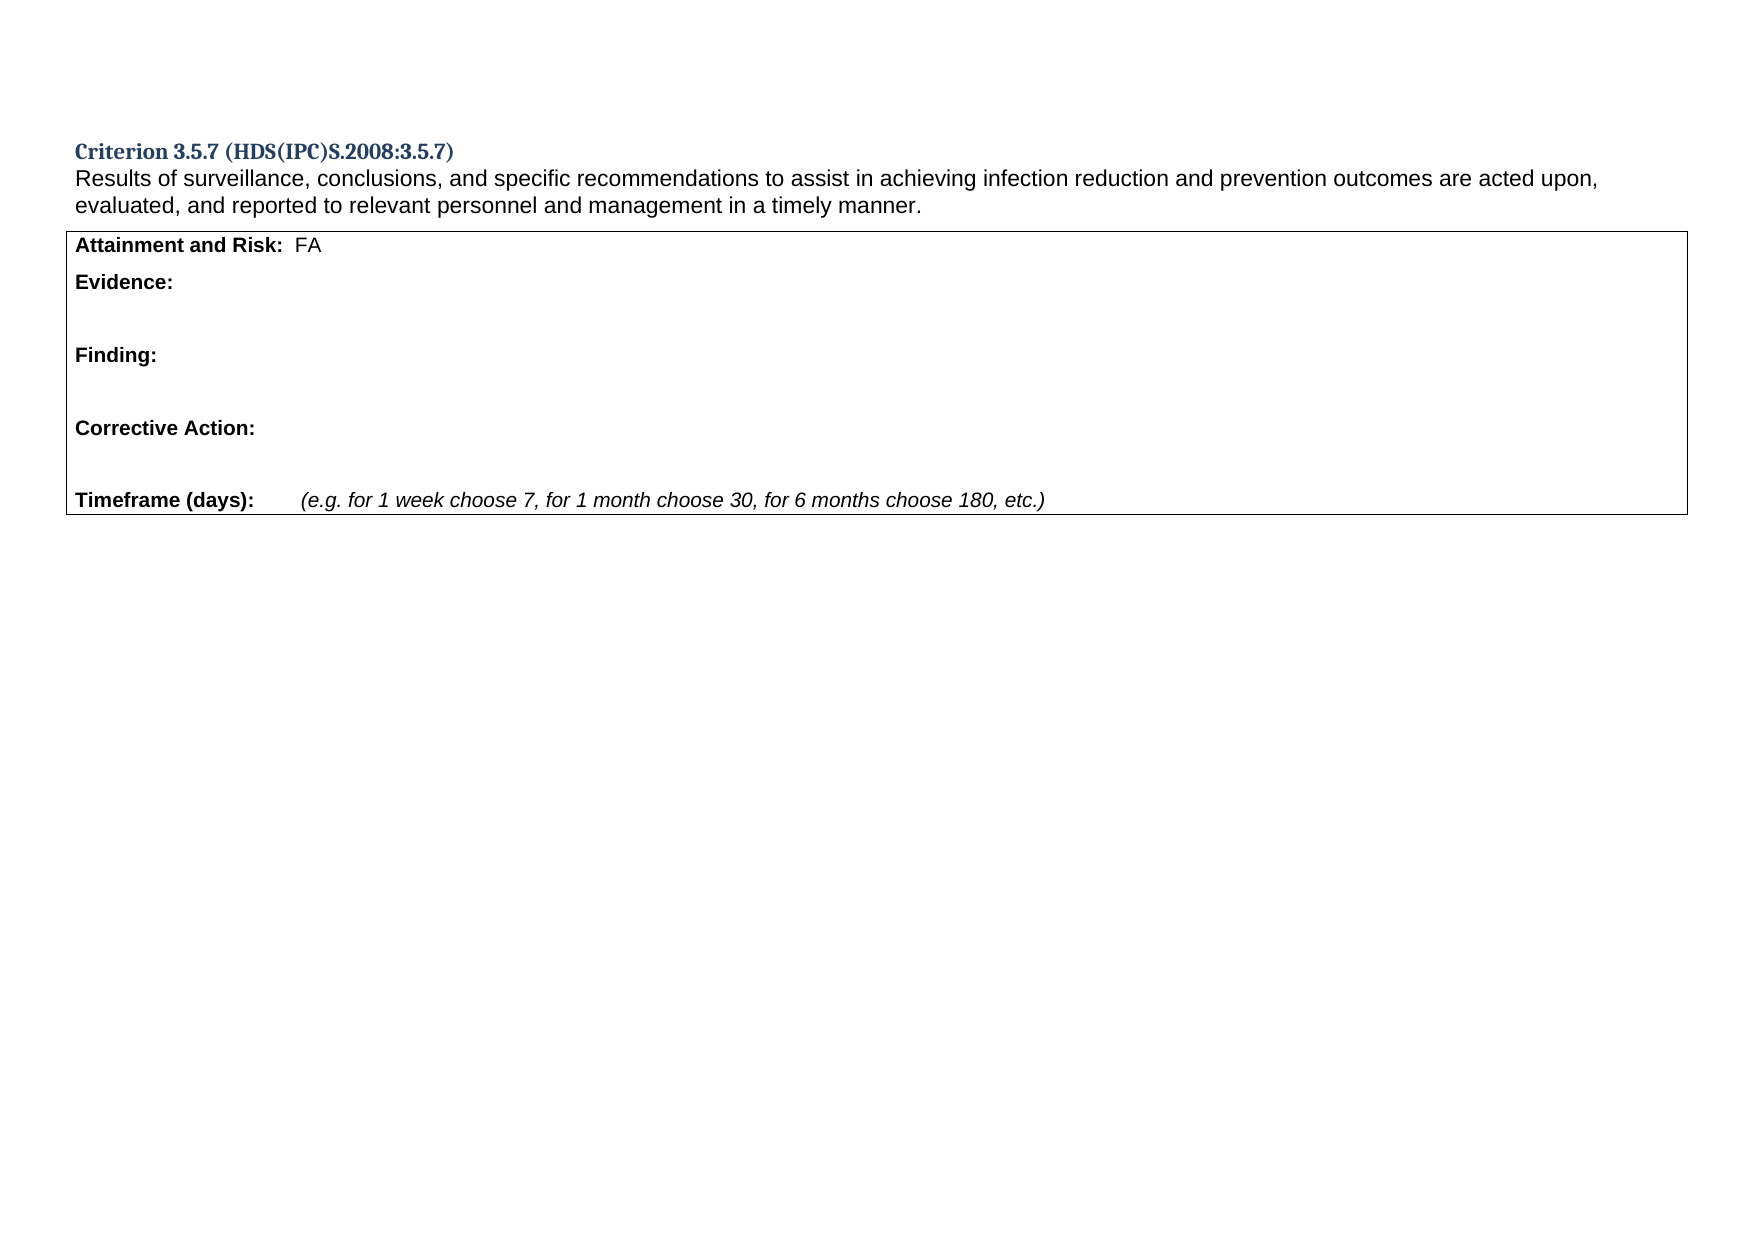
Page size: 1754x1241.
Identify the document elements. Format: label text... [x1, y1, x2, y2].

text Evidence: [67, 267, 1687, 293]
text Timeframe (days): (e.g. for 1 week choose 7, for 1 month choose 30, for 6 months choose 180, etc.) [67, 486, 1687, 514]
text Results of surveillance, conclusions, and specific recommendations to assist in achieving infection reduction and prevention outcomes are acted upon, evaluated, and reported to relevant personnel and management in a timely manner. [75, 165, 1679, 218]
text Finding: [67, 340, 1687, 366]
text Corrective Action: [67, 413, 1687, 439]
subtitle Criterion 3.5.7 (HDS(IPC)S.2008:3.5.7) [75, 139, 1679, 165]
text Attainment and Risk: FA [67, 232, 1687, 257]
